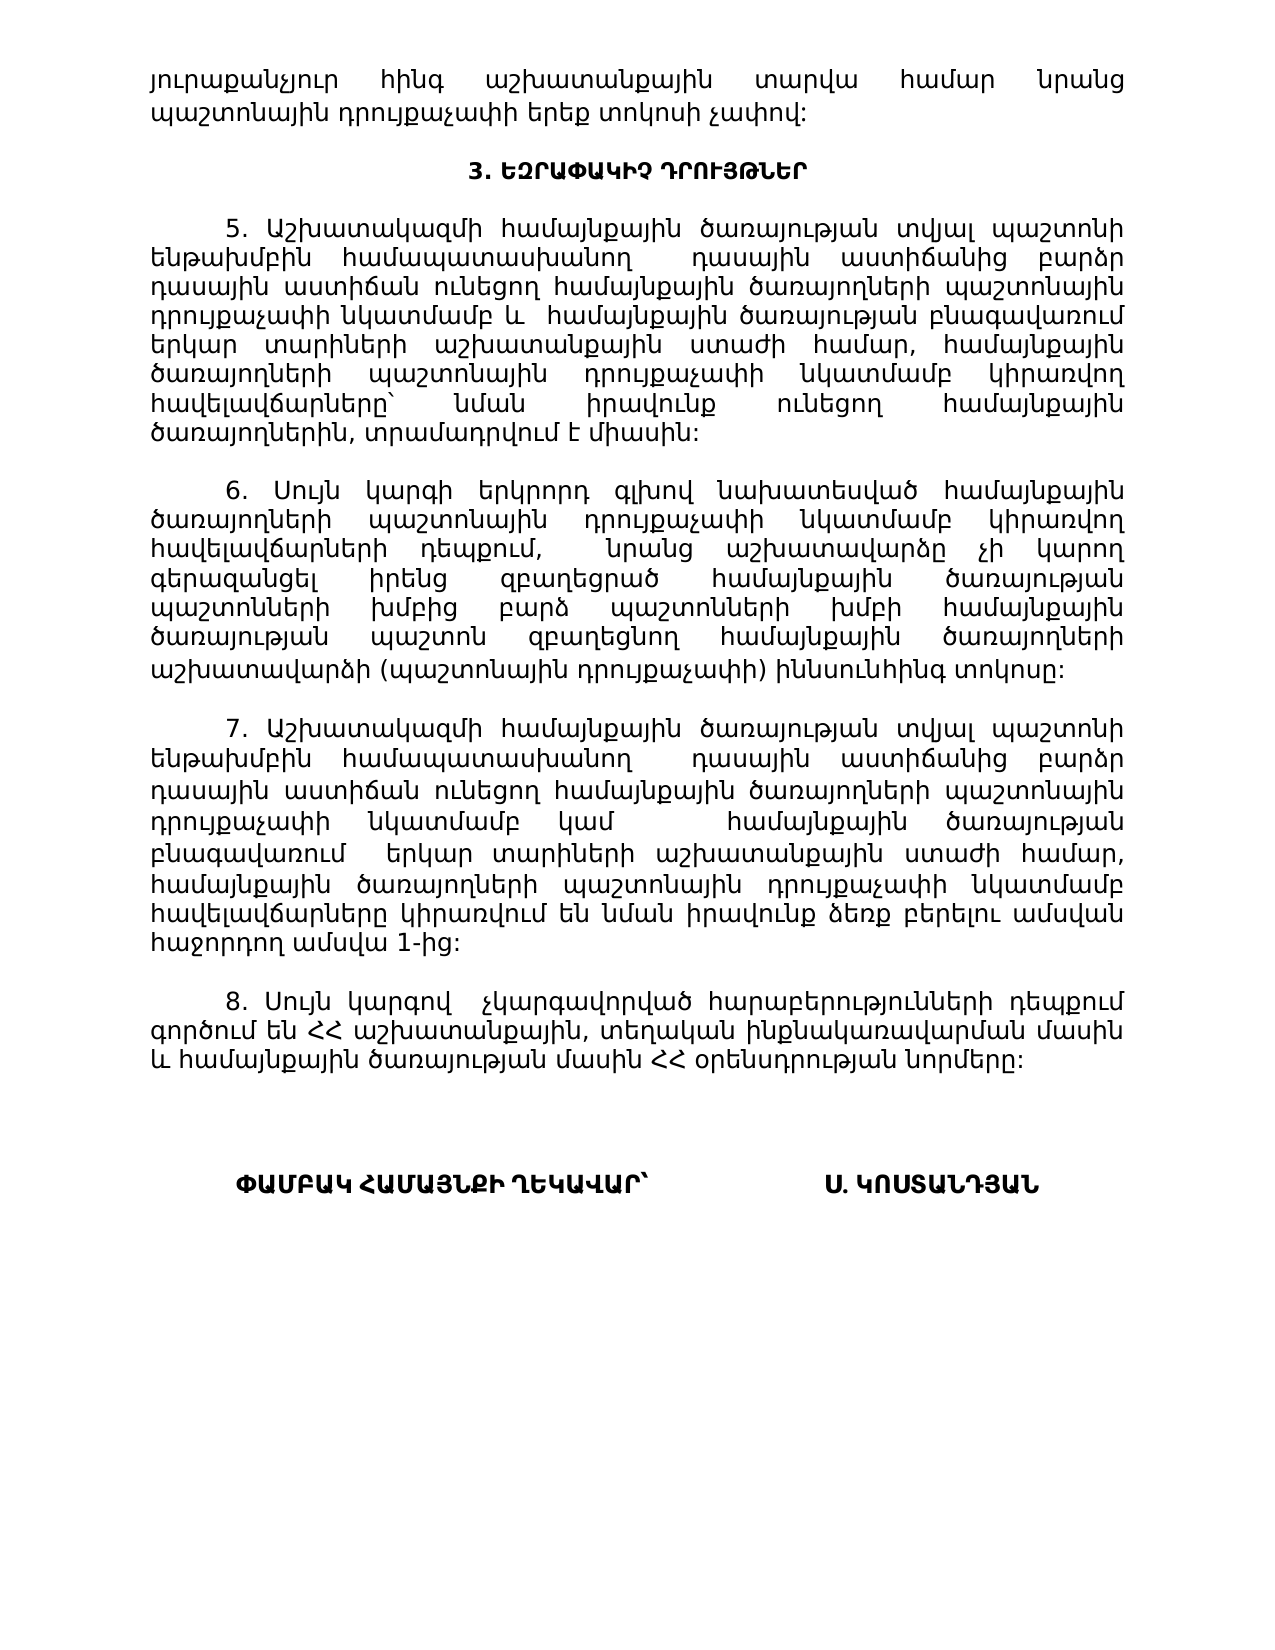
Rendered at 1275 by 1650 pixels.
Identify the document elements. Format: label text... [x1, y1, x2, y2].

text 5. Աշխատակազմի համայնքային ծառայության տվյալ պաշտոնի ենթախմբին համապատաuխանող դաuային աuտիճանից բարձր դաuային աuտիճան ունեցող համայնքային ծառայողների պաշտոնային դրույքաչափի նկատմամբ և համայնքային ծառայության բնագավառում երկար տարիների աշխատանքային uտաժի համար, համայնքային ծառայողների պաշտոնային դրույքաչափի նկատմամբ կիրառվող հավելավճարները՝ նման իրավունք ունեցող համայնքային ծառայողներին, տրամադրվում է միասին: [150, 214, 1125, 447]
text 6. Սույն կարգի երկրորդ գլխով նախատեսված համայնքային ծառայողների պաշտոնային դրույքաչափի նկատմամբ կիրառվող հավելավճարների դեպքում, նրանց աշխատավարձը չի կարող գերազանցել իրենց զբաղեցրած համայնքային ծառայության պաշտոնների խմբից բարձ պաշտոնների խմբի համայնքային ծառայության պաշտոն զբաղեցնող համայնքային ծառայողների աշխատավարձի (պաշտոնային դրույքաչափի) իննսունհինգ տոկոսը: [150, 476, 1125, 685]
text 7. Աշխատակազմի համայնքային ծառայության տվյալ պաշտոնի ենթախմբին համապատաuխանող դաuային աuտիճանից բարձր դաuային աuտիճան ունեցող համայնքային ծառայողների պաշտոնային դրույքաչափի նկատմամբ կամ համայնքային ծառայության բնագավառում երկար տարիների աշխատանքային uտաժի համար, համայնքային ծառայողների պաշտոնային դրույքաչափի նկատմամբ հավելավճարները կիրառվում են նման իրավունք ձեռք բերելու ամսվան հաջորդող ամսվա 1-ից: [150, 714, 1125, 958]
text ՓԱՄԲԱԿ ՀԱՄԱՅՆՔԻ ՂԵԿԱՎԱՐ՝ Ս. ԿՈՍՏԱՆԴՅԱՆ [150, 1167, 1125, 1201]
text 8. Սույն կարգով չկարգավորված հարաբերությունների դեպքում գործում են ՀՀ աշխատանքային, տեղական ինքնակառավարման մասին և համայնքային ծառայության մասին ՀՀ օրենսդրության նորմերը: [150, 987, 1125, 1074]
text 3. ԵԶՐԱՓԱԿԻՉ ԴՐՈՒՅԹՆԵՐ [150, 158, 1125, 185]
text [150, 66, 1125, 129]
